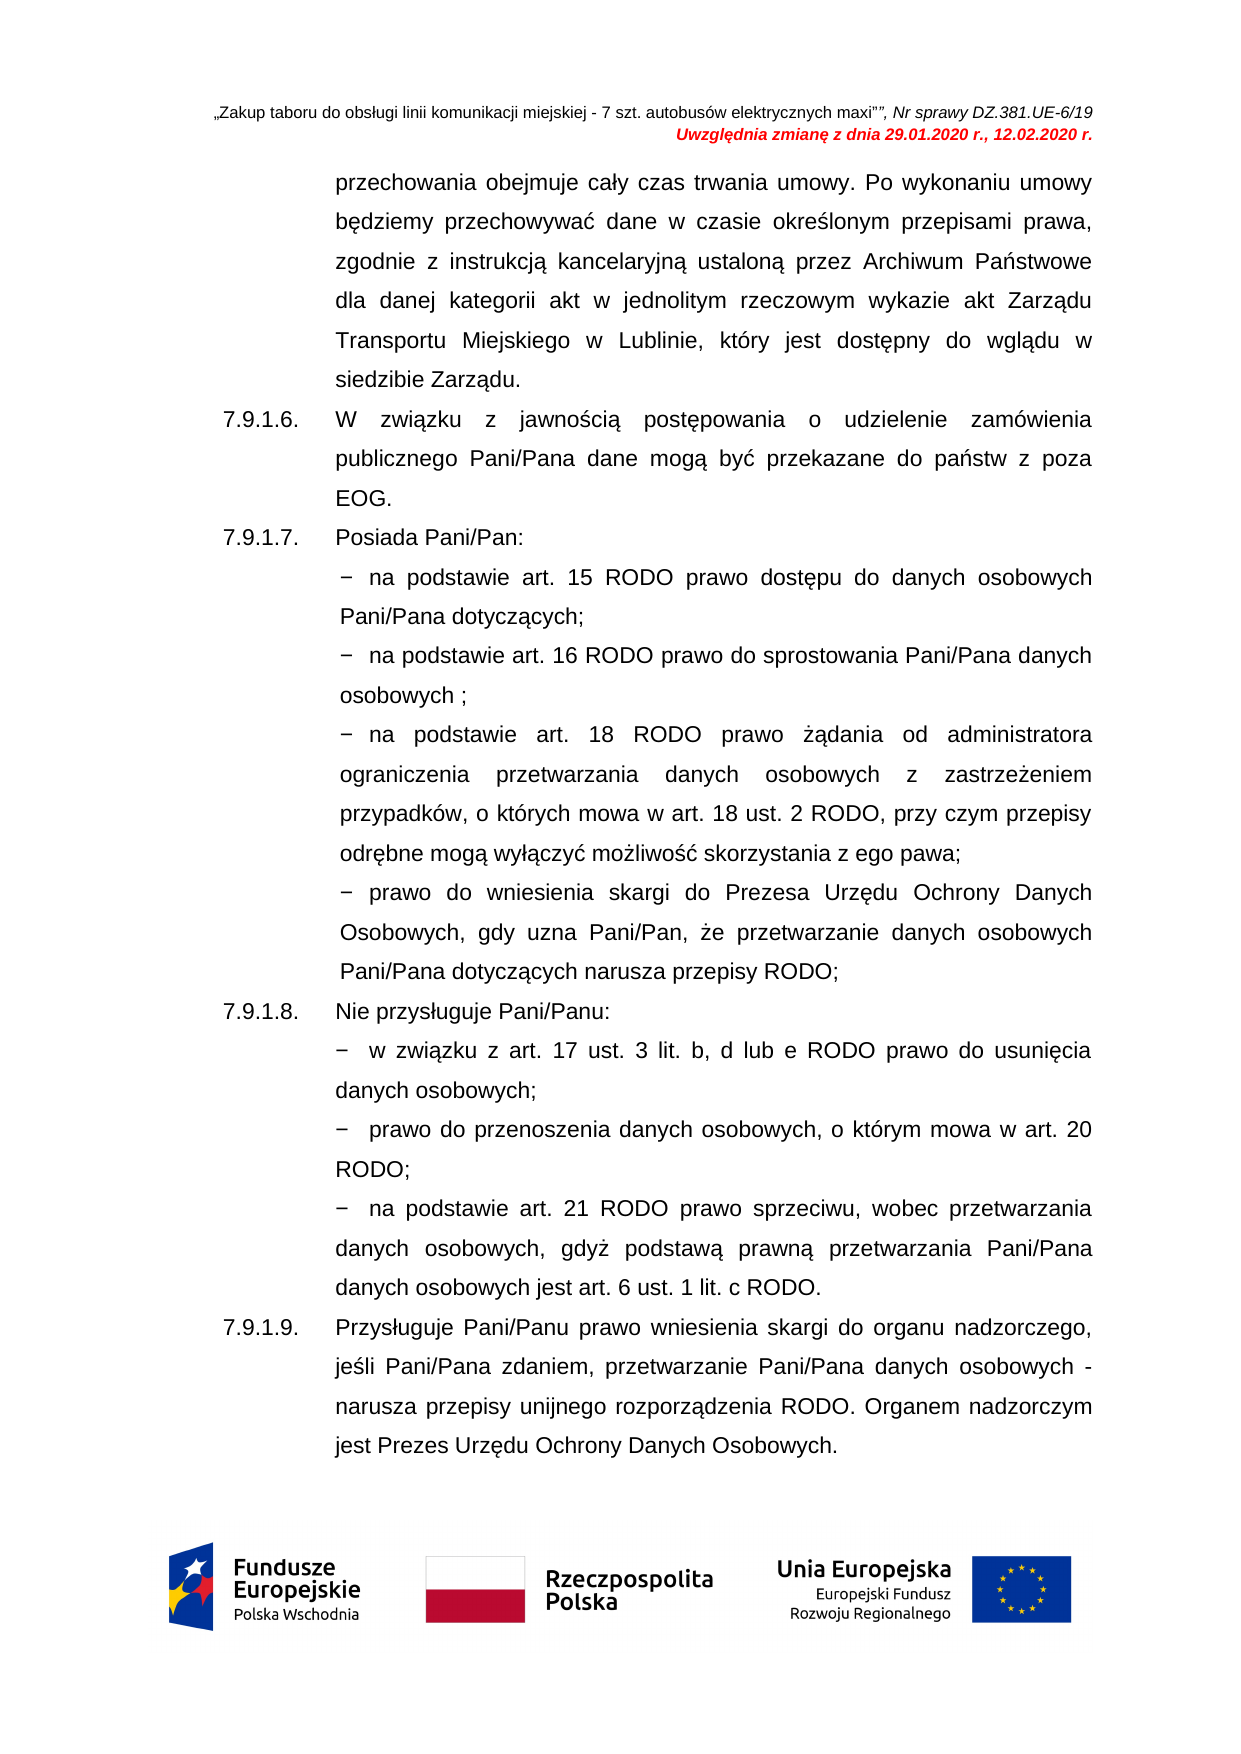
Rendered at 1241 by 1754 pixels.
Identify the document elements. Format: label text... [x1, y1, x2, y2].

picture [147, 1520, 1093, 1653]
list Nie przysługuje Pani/Panu: [223, 998, 1093, 1024]
list − w związku z art. 17 ust. 3 lit. b, d lub e RODO prawo do usunięcia danych osobowych; [335, 1037, 1093, 1103]
text − na podstawie art. 16 RODO prawo do sprostowania Pani/Pana danych osobowych ; [339, 642, 1093, 708]
list Posiada Pani/Pan: [223, 524, 1093, 550]
text − na podstawie art. 15 RODO prawo dostępu do danych osobowych Pani/Pana dotyczących; [339, 563, 1093, 629]
list − prawo do przenoszenia danych osobowych, o którym mowa w art. 20 RODO; [335, 1116, 1093, 1182]
text − na podstawie art. 18 RODO prawo żądania od administratora ograniczenia przetwarzania danych osobowych z zastrzeżeniem przypadków, o których mowa w art. 18 ust. 2 RODO, przy czym przepisy odrębne mogą wyłączyć możliwość skorzystania z ego pawa; [339, 721, 1093, 866]
text − prawo do wniesienia skargi do Prezesa Urzędu Ochrony Danych Osobowych, gdy uzna Pani/Pan, że przetwarzanie danych osobowych Pani/Pana dotyczących narusza przepisy RODO; [339, 879, 1093, 985]
list − na podstawie art. 21 RODO prawo sprzeciwu, wobec przetwarzania danych osobowych, gdyż podstawą prawną przetwarzania Pani/Pana danych osobowych jest art. 6 ust. 1 lit. c RODO. [335, 1195, 1093, 1301]
list Przysługuje Pani/Panu prawo wniesienia skargi do organu nadzorczego, jeśli Pani/Pana zdaniem, przetwarzanie Pani/Pana danych osobowych - narusza przepisy unijnego rozporządzenia RODO. Organem nadzorczym jest Prezes Urzędu Ochrony Danych Osobowych. [223, 1314, 1093, 1458]
list W związku z jawnością postępowania o udzielenie zamówienia publicznego Pani/Pana dane mogą być przekazane do państw z poza EOG. [223, 406, 1093, 511]
